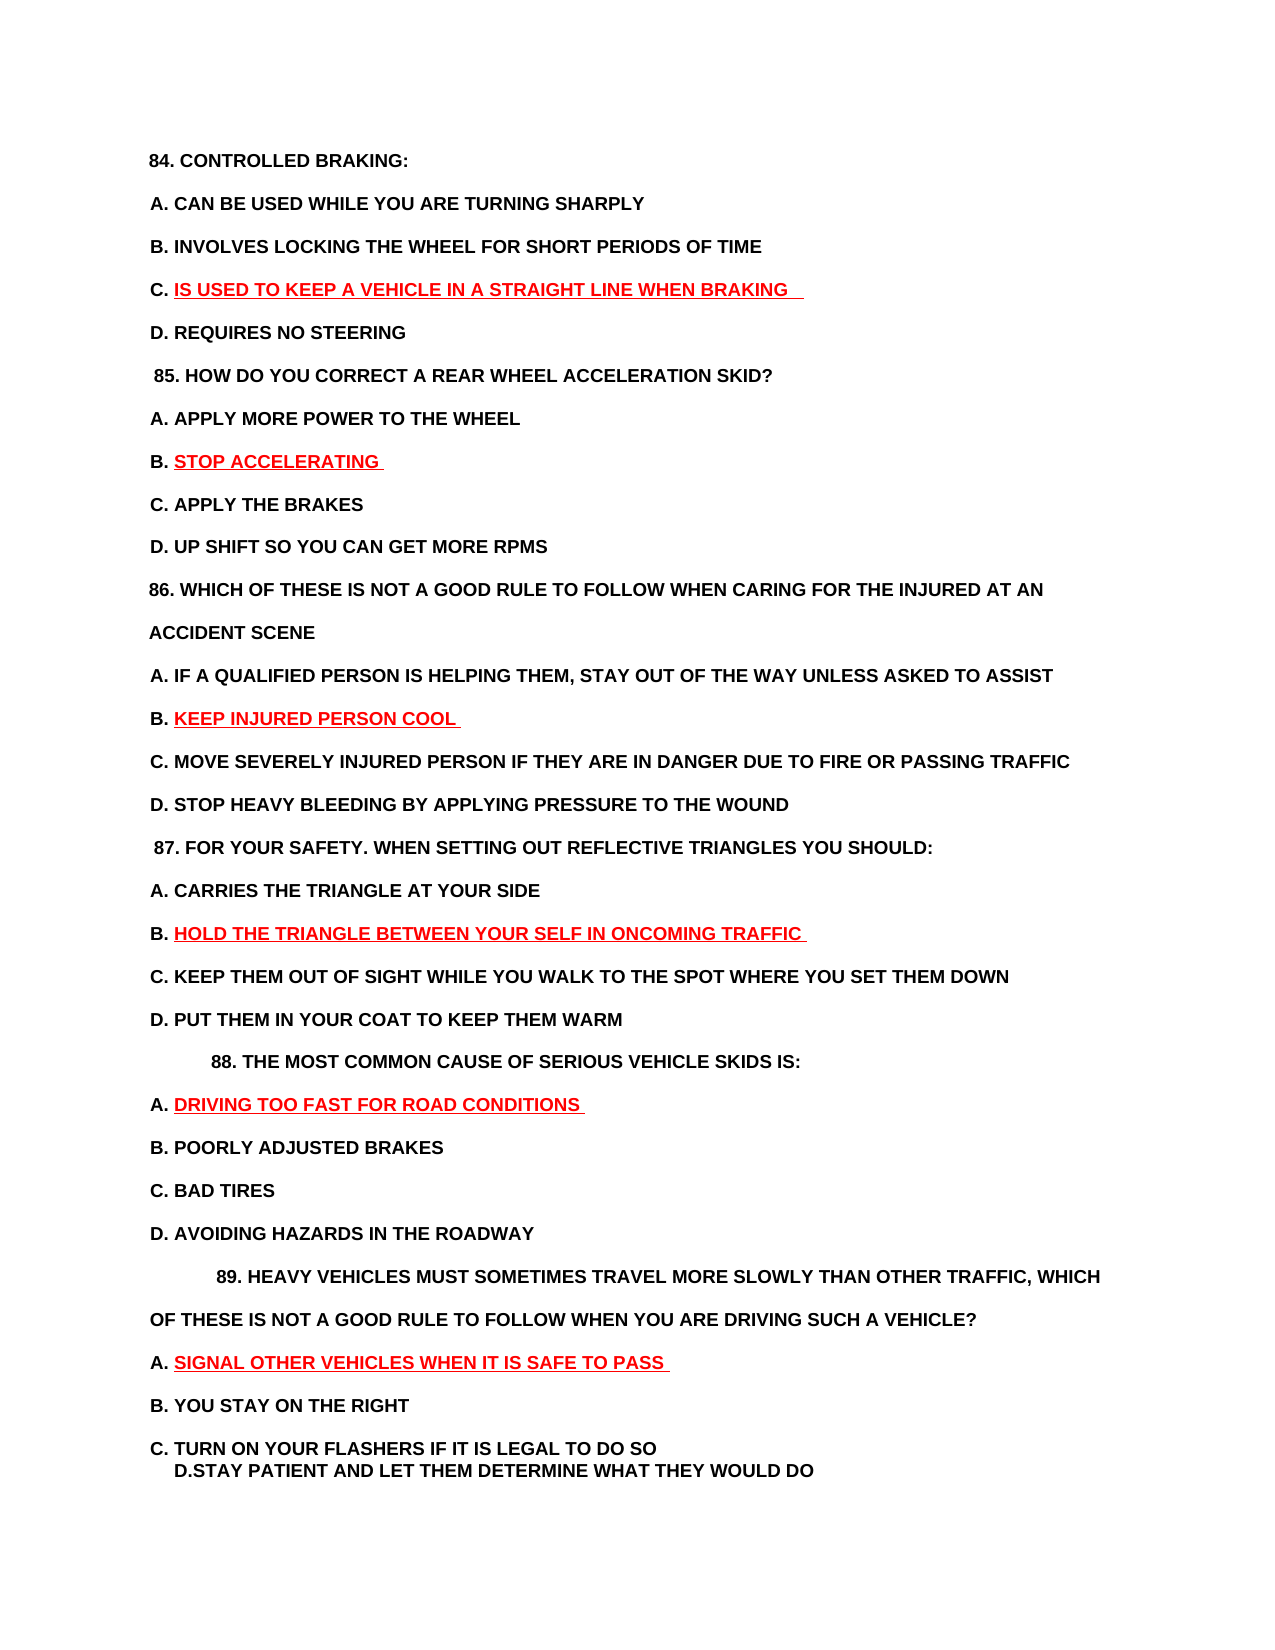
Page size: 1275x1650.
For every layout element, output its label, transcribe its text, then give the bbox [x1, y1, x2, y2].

list HOLD THE TRIANGLE BETWEEN YOUR SELF IN ONCOMING TRAFFIC [150, 923, 1125, 944]
list MOVE SEVERELY INJURED PERSON IF THEY ARE IN DANGER DUE TO FIRE OR PASSING TRAFFIC [150, 751, 1125, 772]
list BAD TIRES [150, 1180, 1125, 1202]
text 85. HOW DO YOU CORRECT A REAR WHEEL ACCELERATION SKID? [148, 364, 1125, 386]
list KEEP INJURED PERSON COOL [150, 708, 1125, 729]
text 84. CONTROLLED BRAKING: [148, 150, 1125, 172]
text 89. HEAVY VEHICLES MUST SOMETIMES TRAVEL MORE SLOWLY THAN OTHER TRAFFIC, WHICH OF THESE IS NOT A GOOD RULE TO FOLLOW WHEN YOU ARE DRIVING SUCH A VEHICLE? [148, 1266, 1125, 1331]
list CARRIES THE TRIANGLE AT YOUR SIDE [150, 880, 1125, 901]
list IS USED TO KEEP A VEHICLE IN A STRAIGHT LINE WHEN BRAKING [150, 279, 1125, 300]
list UP SHIFT SO YOU CAN GET MORE RPMS [150, 536, 1125, 558]
list KEEP THEM OUT OF SIGHT WHILE YOU WALK TO THE SPOT WHERE YOU SET THEM DOWN [150, 966, 1125, 987]
list AVOIDING HAZARDS IN THE ROADWAY [150, 1223, 1125, 1244]
text 87. FOR YOUR SAFETY. WHEN SETTING OUT REFLECTIVE TRIANGLES YOU SHOULD: [148, 837, 1125, 858]
list IF A QUALIFIED PERSON IS HELPING THEM, STAY OUT OF THE WAY UNLESS ASKED TO ASSIST [150, 665, 1125, 687]
text 86. WHICH OF THESE IS NOT A GOOD RULE TO FOLLOW WHEN CARING FOR THE INJURED AT AN ACCIDENT SCENE [148, 579, 1125, 643]
list CAN BE USED WHILE YOU ARE TURNING SHARPLY [150, 193, 1125, 214]
list TURN ON YOUR FLASHERS IF IT IS LEGAL TO DO SO D.STAY PATIENT AND LET THEM DETERMINE WHAT THEY WOULD DO [150, 1438, 1125, 1482]
list APPLY MORE POWER TO THE WHEEL [150, 407, 1125, 429]
list INVOLVES LOCKING THE WHEEL FOR SHORT PERIODS OF TIME [150, 236, 1125, 257]
list POORLY ADJUSTED BRAKES [150, 1137, 1125, 1159]
text 88. THE MOST COMMON CAUSE OF SERIOUS VEHICLE SKIDS IS: [148, 1051, 1125, 1073]
list STOP HEAVY BLEEDING BY APPLYING PRESSURE TO THE WOUND [150, 794, 1125, 815]
list PUT THEM IN YOUR COAT TO KEEP THEM WARM [150, 1008, 1125, 1030]
list YOU STAY ON THE RIGHT [150, 1395, 1125, 1417]
list SIGNAL OTHER VEHICLES WHEN IT IS SAFE TO PASS [150, 1352, 1125, 1374]
list DRIVING TOO FAST FOR ROAD CONDITIONS [150, 1094, 1125, 1116]
text D. REQUIRES NO STEERING [150, 322, 1125, 343]
list STOP ACCELERATING [150, 450, 1125, 472]
list APPLY THE BRAKES [150, 493, 1125, 515]
